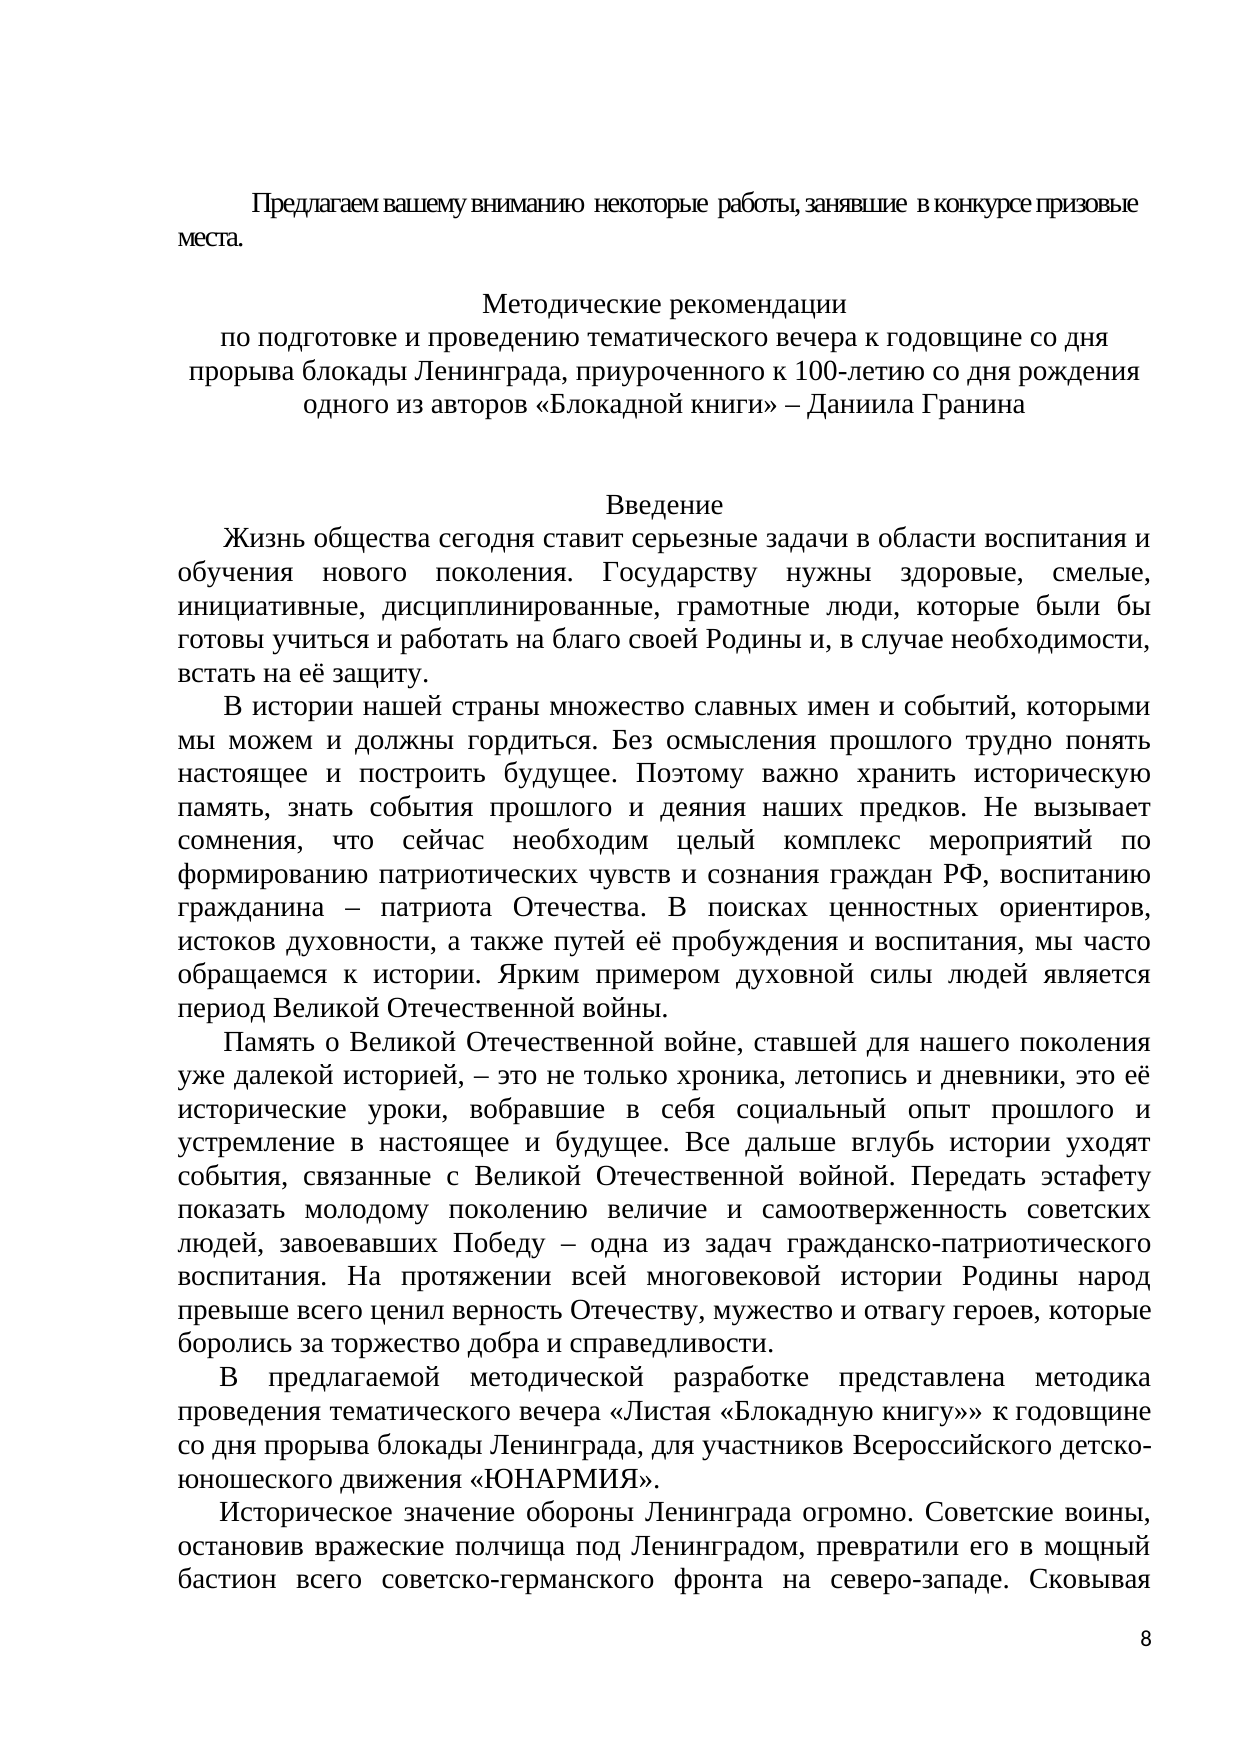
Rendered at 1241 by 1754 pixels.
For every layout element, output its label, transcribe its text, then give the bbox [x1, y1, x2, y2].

text Жизнь общества сегодня ставит серьезные задачи в области воспитания и обучения нового поколения. Государству нужны здоровые, смелые, инициативные, дисциплинированные, грамотные люди, которые были бы готовы учиться и работать на благо своей Родины и, в случае необходимости, встать на её защиту. [177, 521, 1152, 688]
text Предлагаем вашему вниманию некоторые работы, занявшие в конкурсе призовые места. [177, 185, 1152, 252]
text по подготовке и проведению тематического вечера к годовщине со дня прорыва блокады Ленинграда, приуроченного к 100-летию со дня рождения одного из авторов «Блокадной книги» – Даниила Гранина [177, 319, 1152, 420]
text В истории нашей страны множество славных имен и событий, которыми мы можем и должны гордиться. Без осмысления прошлого трудно понять настоящее и построить будущее. Поэтому важно хранить историческую память, знать события прошлого и деяния наших предков. Не вызывает сомнения, что сейчас необходим целый комплекс мероприятий по формированию патриотических чувств и сознания граждан РФ, воспитанию гражданина – патриота Отечества. В поисках ценностных ориентиров, истоков духовности, а также путей её пробуждения и воспитания, мы часто обращаемся к истории. Ярким примером духовной силы людей является период Великой Отечественной войны. [177, 688, 1152, 1024]
text Память о Великой Отечественной войне, ставшей для нашего поколения уже далекой историей, – это не только хроника, летопись и дневники, это её исторические уроки, вобравшие в себя социальный опыт прошлого и устремление в настоящее и будущее. Все дальше вглубь истории уходят события, связанные с Великой Отечественной войной. Передать эстафету показать молодому поколению величие и самоотверженность советских людей, завоевавших Победу – одна из задач гражданско-патриотического воспитания. На протяжении всей многовековой истории Родины народ превыше всего ценил верность Отечеству, мужество и отвагу героев, которые боролись за торжество добра и справедливости. [177, 1024, 1152, 1359]
text В предлагаемой методической разработке представлена методика проведения тематического вечера «Листая «Блокадную книгу»» к годовщине со дня прорыва блокады Ленинграда, для участников Всероссийского детско-юношеского движения «ЮНАРМИЯ». [177, 1359, 1152, 1494]
text Введение [177, 487, 1152, 521]
text Методические рекомендации [177, 286, 1152, 319]
